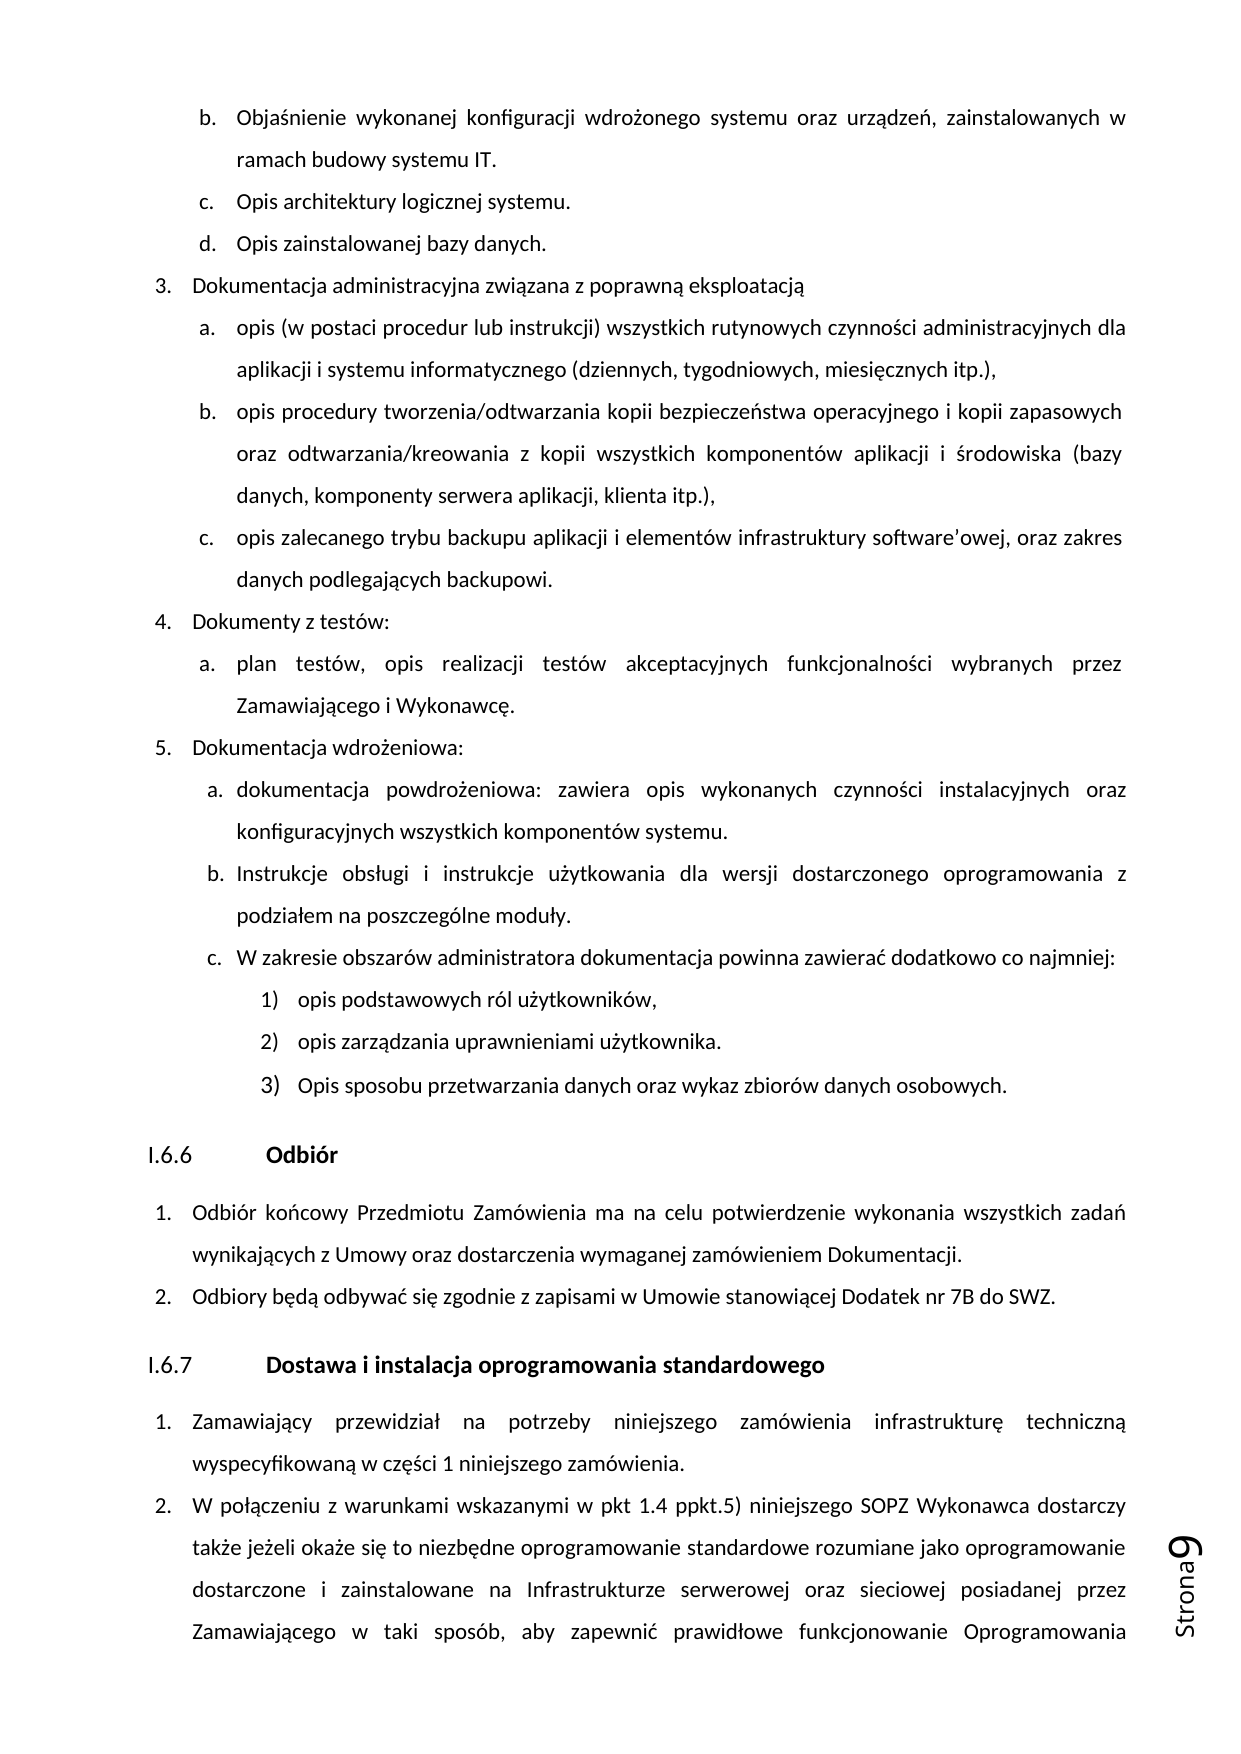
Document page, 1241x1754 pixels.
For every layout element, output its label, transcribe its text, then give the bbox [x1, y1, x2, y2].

list Dokumentacja administracyjna związana z poprawną eksploatacją [154, 271, 1128, 299]
list opis podstawowych ról użytkowników, [260, 985, 1128, 1013]
list W zakresie obszarów administratora dokumentacja powinna zawierać dodatkowo co najmniej: [207, 943, 1128, 971]
list Odbiory będą odbywać się zgodnie z zapisami w Umowie stanowiącej Dodatek nr 7B do SWZ. [154, 1282, 1128, 1310]
list opis procedury tworzenia/odtwarzania kopii bezpieczeństwa operacyjnego i kopii zapasowych oraz odtwarzania/kreowania z kopii wszystkich komponentów aplikacji i środowiska (bazy danych, komponenty serwera aplikacji, klienta itp.), [199, 397, 1123, 509]
list Opis zainstalowanej bazy danych. [199, 229, 1128, 257]
list Opis architektury logicznej systemu. [199, 187, 1128, 215]
list Objaśnienie wykonanej konfiguracji wdrożonego systemu oraz urządzeń, zainstalowanych w ramach budowy systemu IT. [199, 103, 1128, 173]
list plan testów, opis realizacji testów akceptacyjnych funkcjonalności wybranych przez Zamawiającego i Wykonawcę. [199, 649, 1123, 719]
list Instrukcje obsługi i instrukcje użytkowania dla wersji dostarczonego oprogramowania z podziałem na poszczególne moduły. [207, 859, 1128, 929]
subtitle Dostawa i instalacja oprogramowania standardowego [148, 1349, 1128, 1379]
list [154, 1491, 1128, 1645]
list Dokumentacja wdrożeniowa: [154, 733, 1128, 761]
subtitle Odbiór [148, 1140, 1128, 1170]
list opis zarządzania uprawnieniami użytkownika. [260, 1027, 1128, 1055]
list opis (w postaci procedur lub instrukcji) wszystkich rutynowych czynności administracyjnych dla aplikacji i systemu informatycznego (dziennych, tygodniowych, miesięcznych itp.), [199, 313, 1128, 383]
list Opis sposobu przetwarzania danych oraz wykaz zbiorów danych osobowych. [260, 1069, 1128, 1099]
list opis zalecanego trybu backupu aplikacji i elementów infrastruktury software’owej, oraz zakres danych podlegających backupowi. [199, 523, 1123, 593]
list dokumentacja powdrożeniowa: zawiera opis wykonanych czynności instalacyjnych oraz konfiguracyjnych wszystkich komponentów systemu. [207, 775, 1128, 845]
list Zamawiający przewidział na potrzeby niniejszego zamówienia infrastrukturę techniczną wyspecyfikowaną w części 1 niniejszego zamówienia. [154, 1407, 1128, 1477]
list Odbiór końcowy Przedmiotu Zamówienia ma na celu potwierdzenie wykonania wszystkich zadań wynikających z Umowy oraz dostarczenia wymaganej zamówieniem Dokumentacji. [154, 1198, 1128, 1268]
list Dokumenty z testów: [154, 607, 1128, 635]
